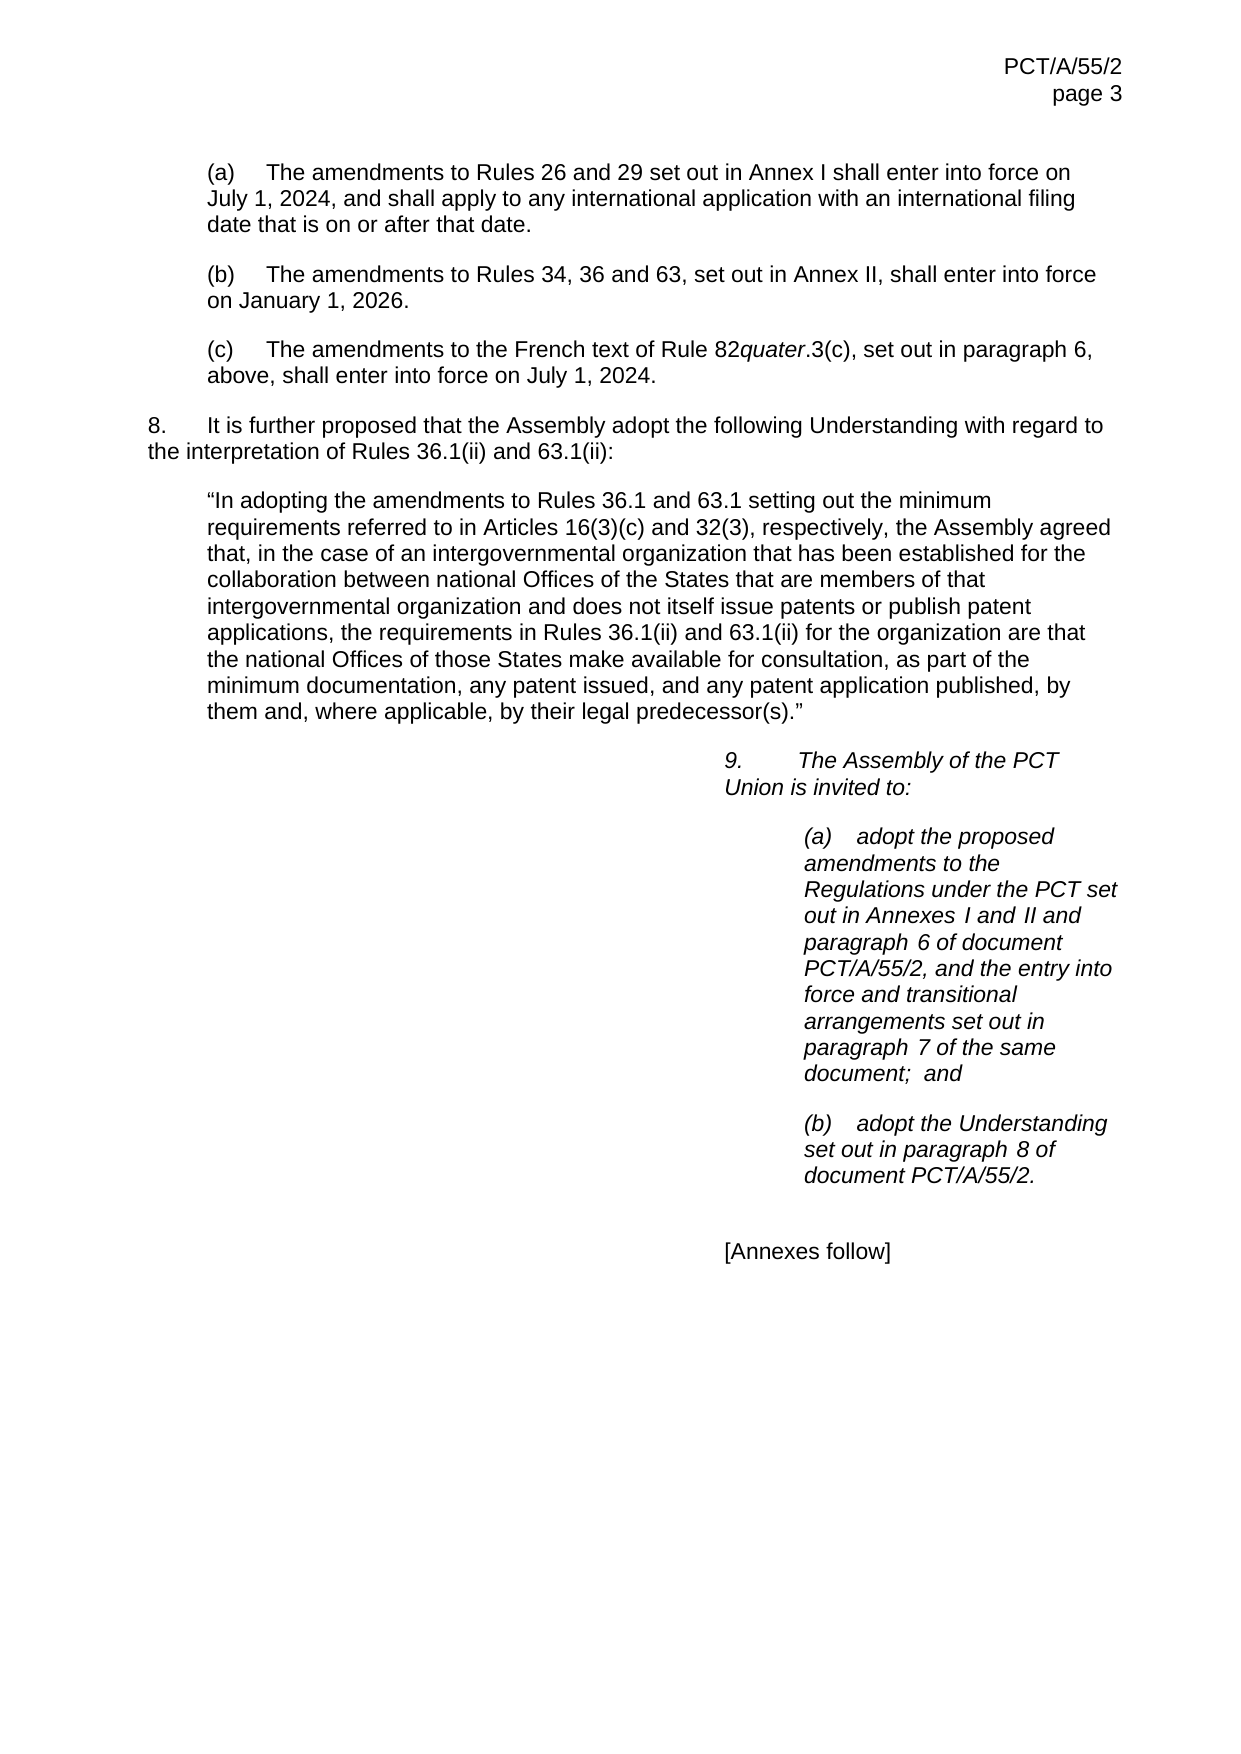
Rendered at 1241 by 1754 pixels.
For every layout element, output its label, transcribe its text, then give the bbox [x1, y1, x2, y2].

text [Annexes follow] [724, 1238, 1122, 1264]
list adopt the Understanding set out in paragraph 8 of document PCT/A/55/2. [804, 1109, 1122, 1189]
list The amendments to Rules 34, 36 and 63, set out in Annex II, shall enter into force on January 1, 2026. [207, 261, 1122, 313]
list The amendments to the French text of Rule 82quater.3(c), set out in paragraph 6, above, shall enter into force on July 1, 2024. [207, 336, 1122, 389]
text The Assembly of the PCT Union is invited to: [724, 747, 1122, 800]
list “In adopting the amendments to Rules 36.1 and 63.1 setting out the minimum requirements referred to in Articles 16(3)(c) and 32(3), respectively, the Assembly agreed that, in the case of an intergovernmental organization that has been established for the collaboration between national Offices of the States that are members of that intergovernmental organization and does not itself issue patents or publish patent applications, the requirements in Rules 36.1(ii) and 63.1(ii) for the organization are that the national Offices of those States make available for consultation, as part of the minimum documentation, any patent issued, and any patent application published, by them and, where applicable, by their legal predecessor(s).” [207, 487, 1122, 724]
text It is further proposed that the Assembly adopt the following Understanding with regard to the interpretation of Rules 36.1(ii) and 63.1(ii): [148, 412, 1122, 464]
list adopt the proposed amendments to the Regulations under the PCT set out in Annexes I and II and paragraph 6 of document PCT/A/55/2, and the entry into force and transitional arrangements set out in paragraph 7 of the same document; and [804, 823, 1122, 1087]
list The amendments to Rules 26 and 29 set out in Annex I shall enter into force on July 1, 2024, and shall apply to any international application with an international filing date that is on or after that date. [207, 158, 1122, 238]
